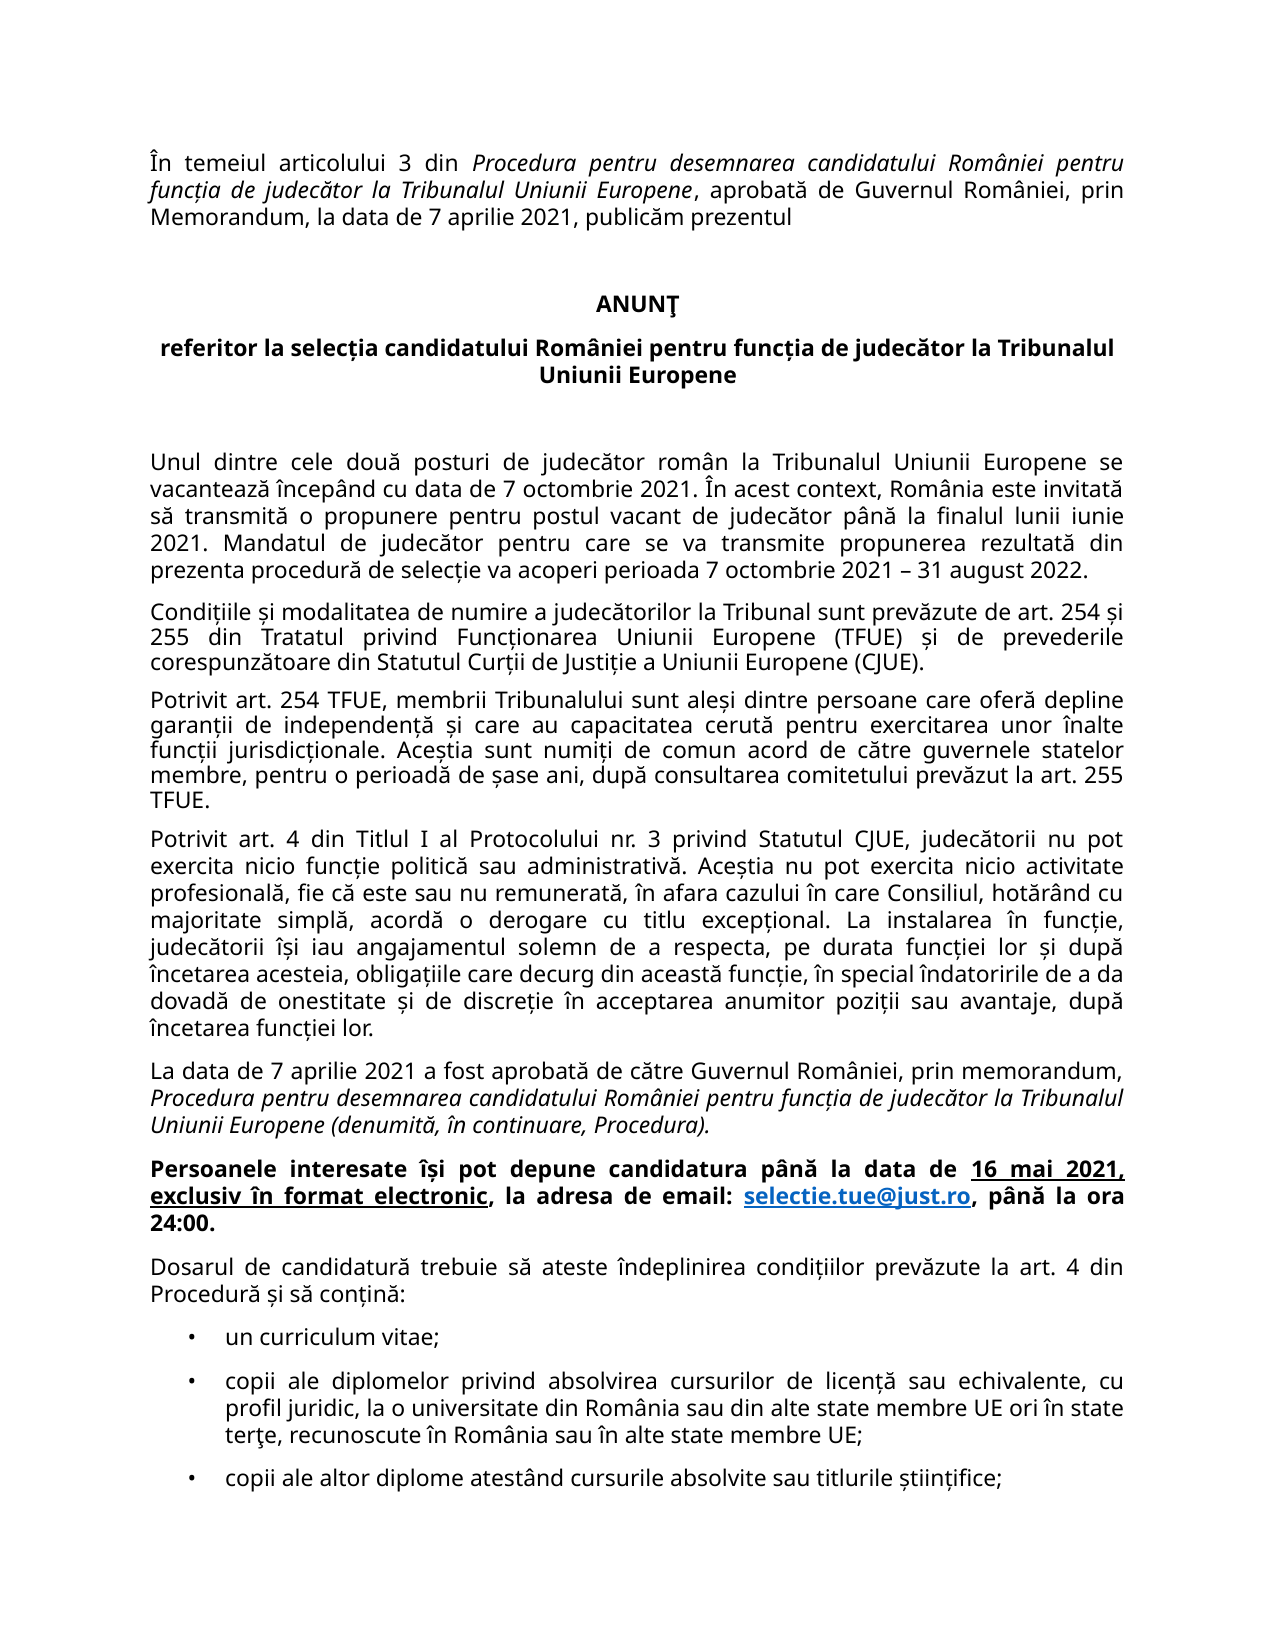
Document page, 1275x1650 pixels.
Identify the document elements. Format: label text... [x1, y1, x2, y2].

text Potrivit art. 254 TFUE, membrii Tribunalului sunt aleși dintre persoane care oferă depline garanții de independență și care au capacitatea cerută pentru exercitarea unor înalte funcții jurisdicționale. Aceștia sunt numiți de comun acord de către guvernele statelor membre, pentru o perioadă de șase ani, după consultarea comitetului prevăzut la art. 255 TFUE. [150, 688, 1125, 813]
text În temeiul articolului 3 din Procedura pentru desemnarea candidatului României pentru funcția de judecător la Tribunalul Uniunii Europene, aprobată de Guvernul României, prin Memorandum, la data de 7 aprilie 2021, publicăm prezentul [150, 150, 1125, 231]
text Unul dintre cele două posturi de judecător român la Tribunalul Uniunii Europene se vacantează începând cu data de 7 octombrie 2021. În acest context, România este invitată să transmită o propunere pentru postul vacant de judecător până la finalul lunii iunie 2021. Mandatul de judecător pentru care se va transmite propunerea rezultată din prezenta procedură de selecție va acoperi perioada 7 octombrie 2021 – 31 august 2022. [150, 449, 1125, 584]
text Persoanele interesate își pot depune candidatura până la data de 16 mai 2021, exclusiv în format electronic, la adresa de email: selectie.tue@just.ro, până la ora 24:00. [150, 1156, 1125, 1237]
list copii ale altor diplome atestând cursurile absolvite sau titlurile științifice; [187, 1465, 1125, 1492]
list un curriculum vitae; [187, 1324, 1125, 1351]
text referitor la selecția candidatului României pentru funcția de judecător la Tribunalul Uniunii Europene [150, 335, 1125, 389]
text Potrivit art. 4 din Titlul I al Protocolului nr. 3 privind Statutul CJUE, judecătorii nu pot exercita nicio funcție politică sau administrativă. Aceștia nu pot exercita nicio activitate profesională, fie că este sau nu remunerată, în afara cazului în care Consiliul, hotărând cu majoritate simplă, acordă o derogare cu titlu excepțional. La instalarea în funcție, judecătorii își iau angajamentul solemn de a respecta, pe durata funcției lor și după încetarea acesteia, obligațiile care decurg din această funcție, în special îndatoririle de a da dovadă de onestitate și de discreție în acceptarea anumitor poziții sau avantaje, după încetarea funcției lor. [150, 826, 1125, 1042]
text Dosarul de candidatură trebuie să ateste îndeplinirea condițiilor prevăzute la art. 4 din Procedură și să conțină: [150, 1253, 1125, 1307]
text Condițiile și modalitatea de numire a judecătorilor la Tribunal sunt prevăzute de art. 254 și 255 din Tratatul privind Funcționarea Uniunii Europene (TFUE) și de prevederile corespunzătoare din Statutul Curții de Justiție a Uniunii Europene (CJUE). [150, 601, 1125, 676]
text La data de 7 aprilie 2021 a fost aprobată de către Guvernul României, prin memorandum, Procedura pentru desemnarea candidatului României pentru funcția de judecător la Tribunalul Uniunii Europene (denumită, în continuare, Procedura). [150, 1058, 1125, 1139]
list copii ale diplomelor privind absolvirea cursurilor de licență sau echivalente, cu profil juridic, la o universitate din România sau din alte state membre UE ori în state terţe, recunoscute în România sau în alte state membre UE; [187, 1368, 1125, 1449]
text ANUNŢ [150, 291, 1125, 318]
